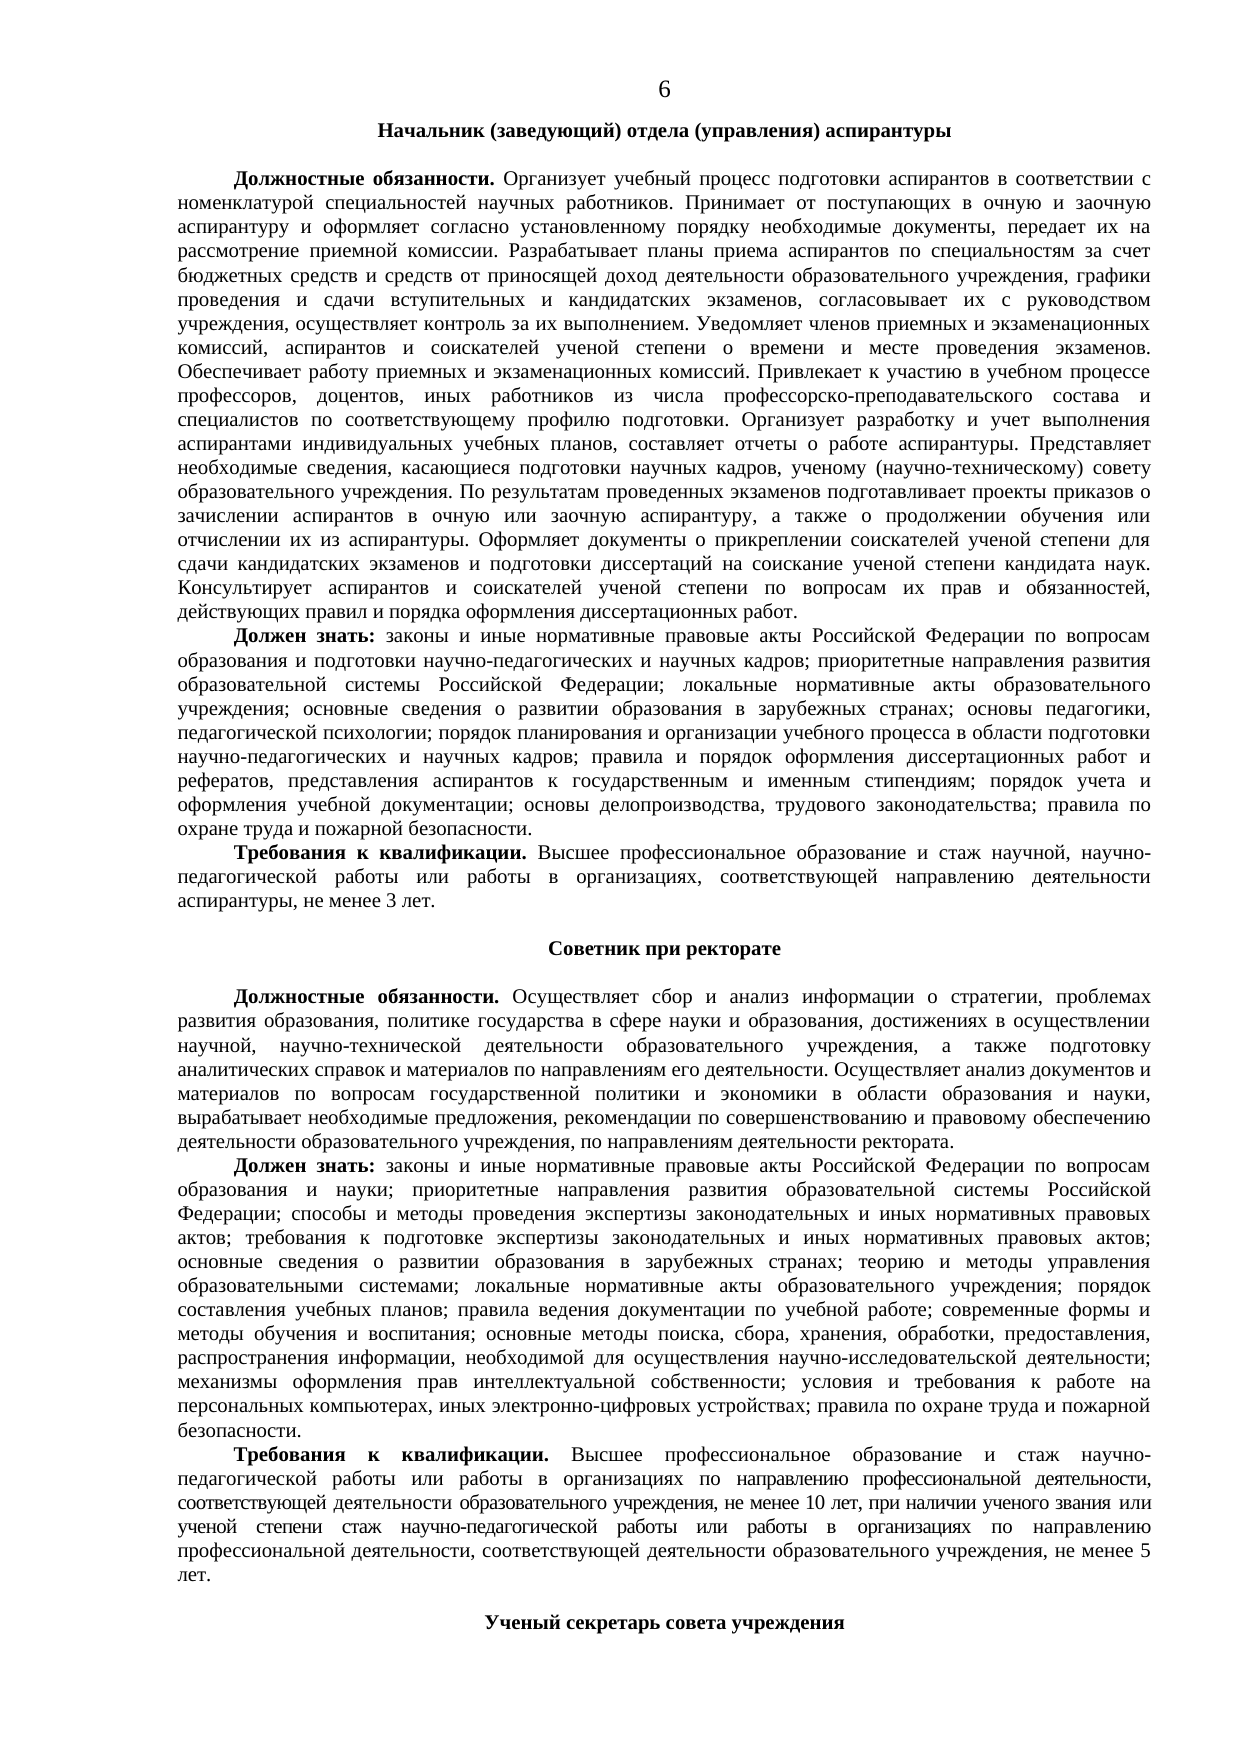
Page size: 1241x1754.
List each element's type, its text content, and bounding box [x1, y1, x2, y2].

text Должен знать: законы и иные нормативные правовые акты Российской Федерации по вопросам образования и подготовки научно-педагогических и научных кадров; приоритетные направления развития образовательной системы Российской Федерации; локальные нормативные акты образовательного учреждения; основные сведения о развитии образования в зарубежных странах; основы педагогики, педагогической психологии; порядок планирования и организации учебного процесса в области подготовки научно-педагогических и научных кадров; правила и порядок оформления диссертационных работ и рефератов, представления аспирантов к государственным и именным стипендиям; порядок учета и оформления учебной документации; основы делопроизводства, трудового законодательства; правила по охране труда и пожарной безопасности. [177, 623, 1152, 840]
text Ученый секретарь совета учреждения [177, 1610, 1152, 1634]
text Требования к квалификации. Высшее профессиональное образование и стаж научной, научно-педагогической работы или работы в организациях, соответствующей направлению деятельности аспирантуры, не менее 3 лет. [177, 840, 1152, 912]
text Начальник (заведующий) отдела (управления) аспирантуры [177, 118, 1152, 142]
text Должен знать: законы и иные нормативные правовые акты Российской Федерации по вопросам образования и науки; приоритетные направления развития образовательной системы Российской Федерации; способы и методы проведения экспертизы законодательных и иных нормативных правовых актов; требования к подготовке экспертизы законодательных и иных нормативных правовых актов; основные сведения о развитии образования в зарубежных странах; теорию и методы управления образовательными системами; локальные нормативные акты образовательного учреждения; порядок составления учебных планов; правила ведения документации по учебной работе; современные формы и методы обучения и воспитания; основные методы поиска, сбора, хранения, обработки, предоставления, распространения информации, необходимой для осуществления научно-исследовательской деятельности; механизмы оформления прав интеллектуальной собственности; условия и требования к работе на персональных компьютерах, иных электронно-цифровых устройствах; правила по охране труда и пожарной безопасности. [177, 1153, 1152, 1442]
text Требования к квалификации. Высшее профессиональное образование и стаж научно-педагогической работы или работы в организациях по направлению профессиональной деятельности, соответствующей деятельности образовательного учреждения, не менее 10 лет, при наличии ученого звания или ученой степени стаж научно-педагогической работы или работы в организациях по направлению профессиональной деятельности, соответствующей деятельности образовательного учреждения, не менее 5 лет. [177, 1442, 1152, 1586]
text Советник при ректорате [177, 936, 1152, 960]
text Должностные обязанности. Осуществляет сбор и анализ информации о стратегии, проблемах развития образования, политике государства в сфере науки и образования, достижениях в осуществлении научной, научно-технической деятельности образовательного учреждения, а также подготовку аналитических справок и материалов по направлениям его деятельности. Осуществляет анализ документов и материалов по вопросам государственной политики и экономики в области образования и науки, вырабатывает необходимые предложения, рекомендации по совершенствованию и правовому обеспечению деятельности образовательного учреждения, по направлениям деятельности ректората. [177, 984, 1152, 1153]
text Должностные обязанности. Организует учебный процесс подготовки аспирантов в соответствии с номенклатурой специальностей научных работников. Принимает от поступающих в очную и заочную аспирантуру и оформляет согласно установленному порядку необходимые документы, передает их на рассмотрение приемной комиссии. Разрабатывает планы приема аспирантов по специальностям за счет бюджетных средств и средств от приносящей доход деятельности образовательного учреждения, графики проведения и сдачи вступительных и кандидатских экзаменов, согласовывает их с руководством учреждения, осуществляет контроль за их выполнением. Уведомляет членов приемных и экзаменационных комиссий, аспирантов и соискателей ученой степени о времени и месте проведения экзаменов. Обеспечивает работу приемных и экзаменационных комиссий. Привлекает к участию в учебном процессе профессоров, доцентов, иных работников из числа профессорско-преподавательского состава и специалистов по соответствующему профилю подготовки. Организует разработку и учет выполнения аспирантами индивидуальных учебных планов, составляет отчеты о работе аспирантуры. Представляет необходимые сведения, касающиеся подготовки научных кадров, ученому (научно-техническому) совету образовательного учреждения. По результатам проведенных экзаменов подготавливает проекты приказов о зачислении аспирантов в очную или заочную аспирантуру, а также о продолжении обучения или отчислении их из аспирантуры. Оформляет документы о прикреплении соискателей ученой степени для сдачи кандидатских экзаменов и подготовки диссертаций на соискание ученой степени кандидата наук. Консультирует аспирантов и соискателей ученой степени по вопросам их прав и обязанностей, действующих правил и порядка оформления диссертационных работ. [177, 166, 1152, 623]
